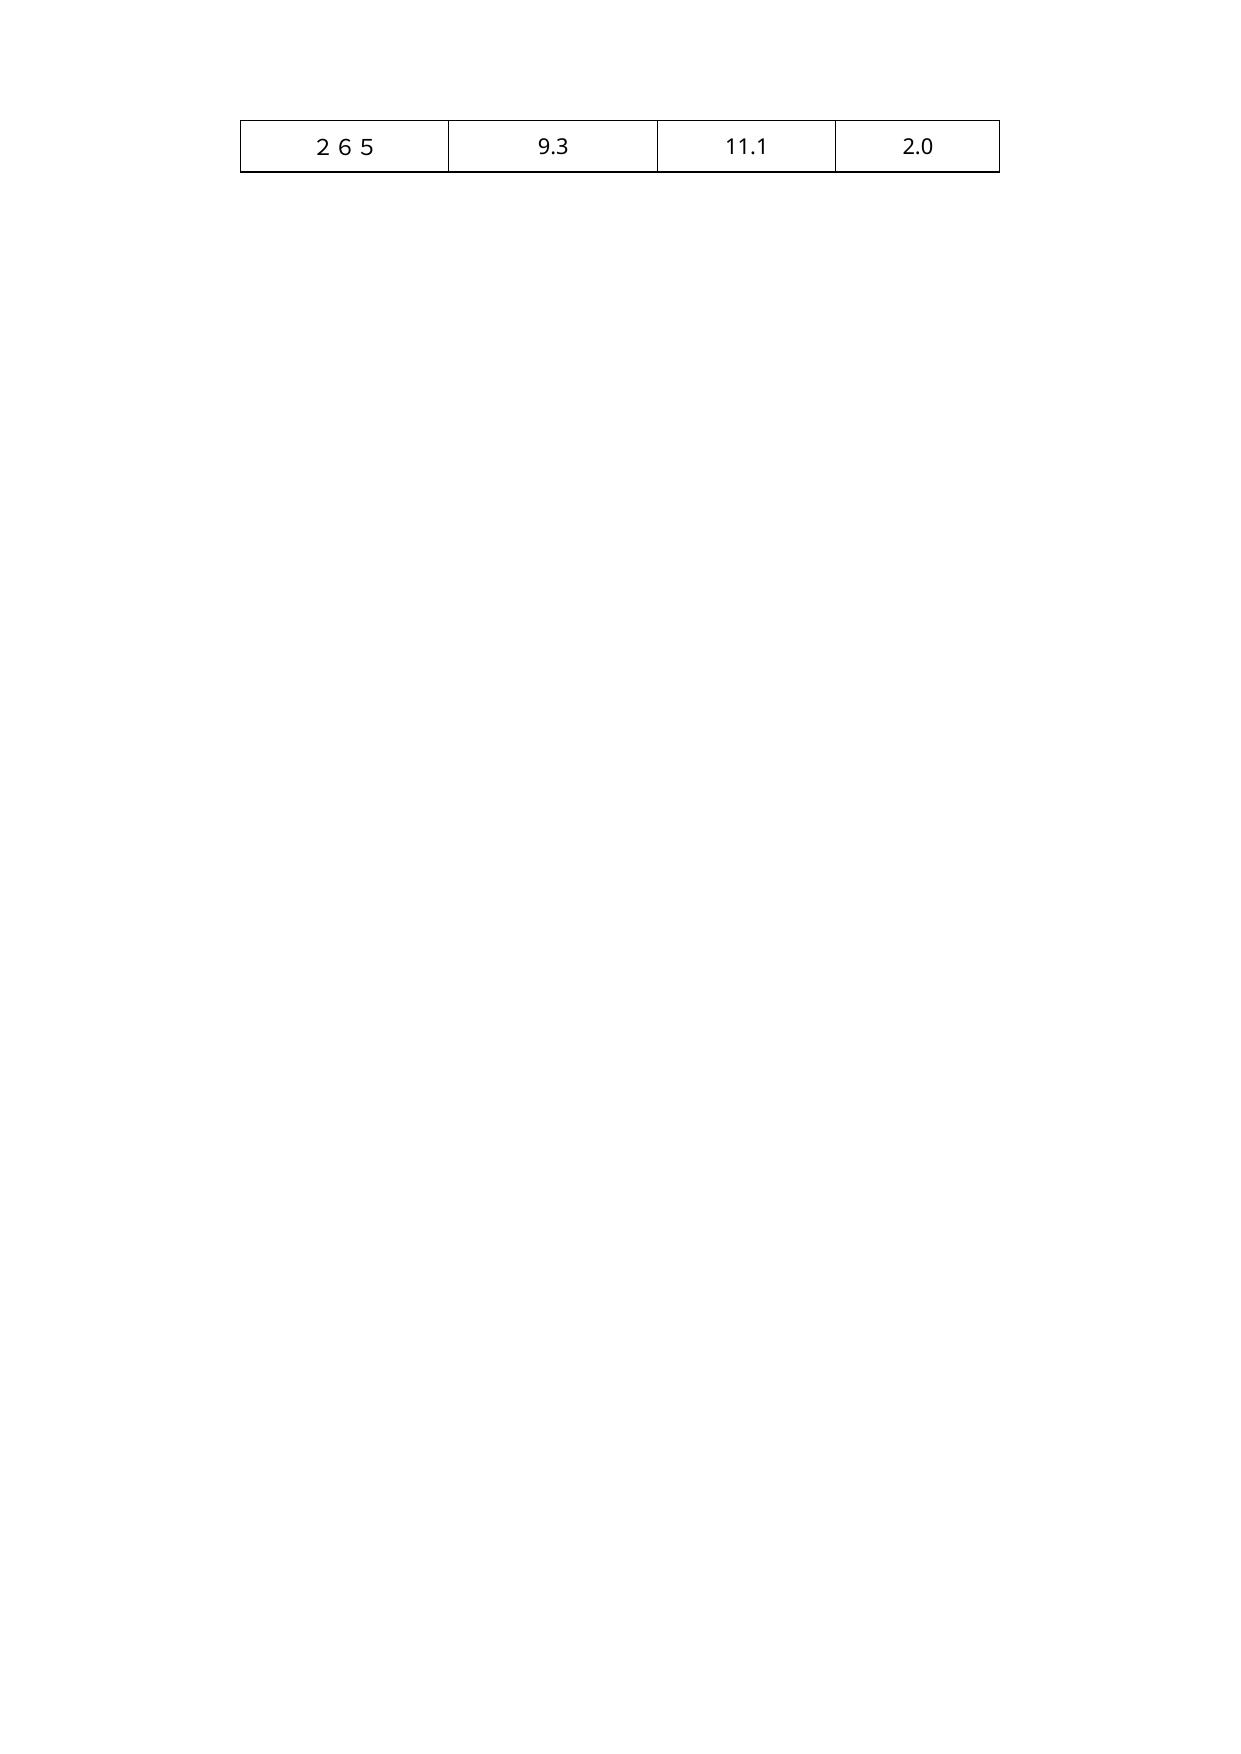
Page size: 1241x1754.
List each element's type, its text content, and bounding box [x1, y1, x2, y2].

table_cell 11.1 [658, 121, 835, 171]
table_cell 2.0 [836, 121, 999, 171]
table_cell 9.3 [449, 121, 657, 171]
table_cell ２６５ [241, 121, 448, 171]
